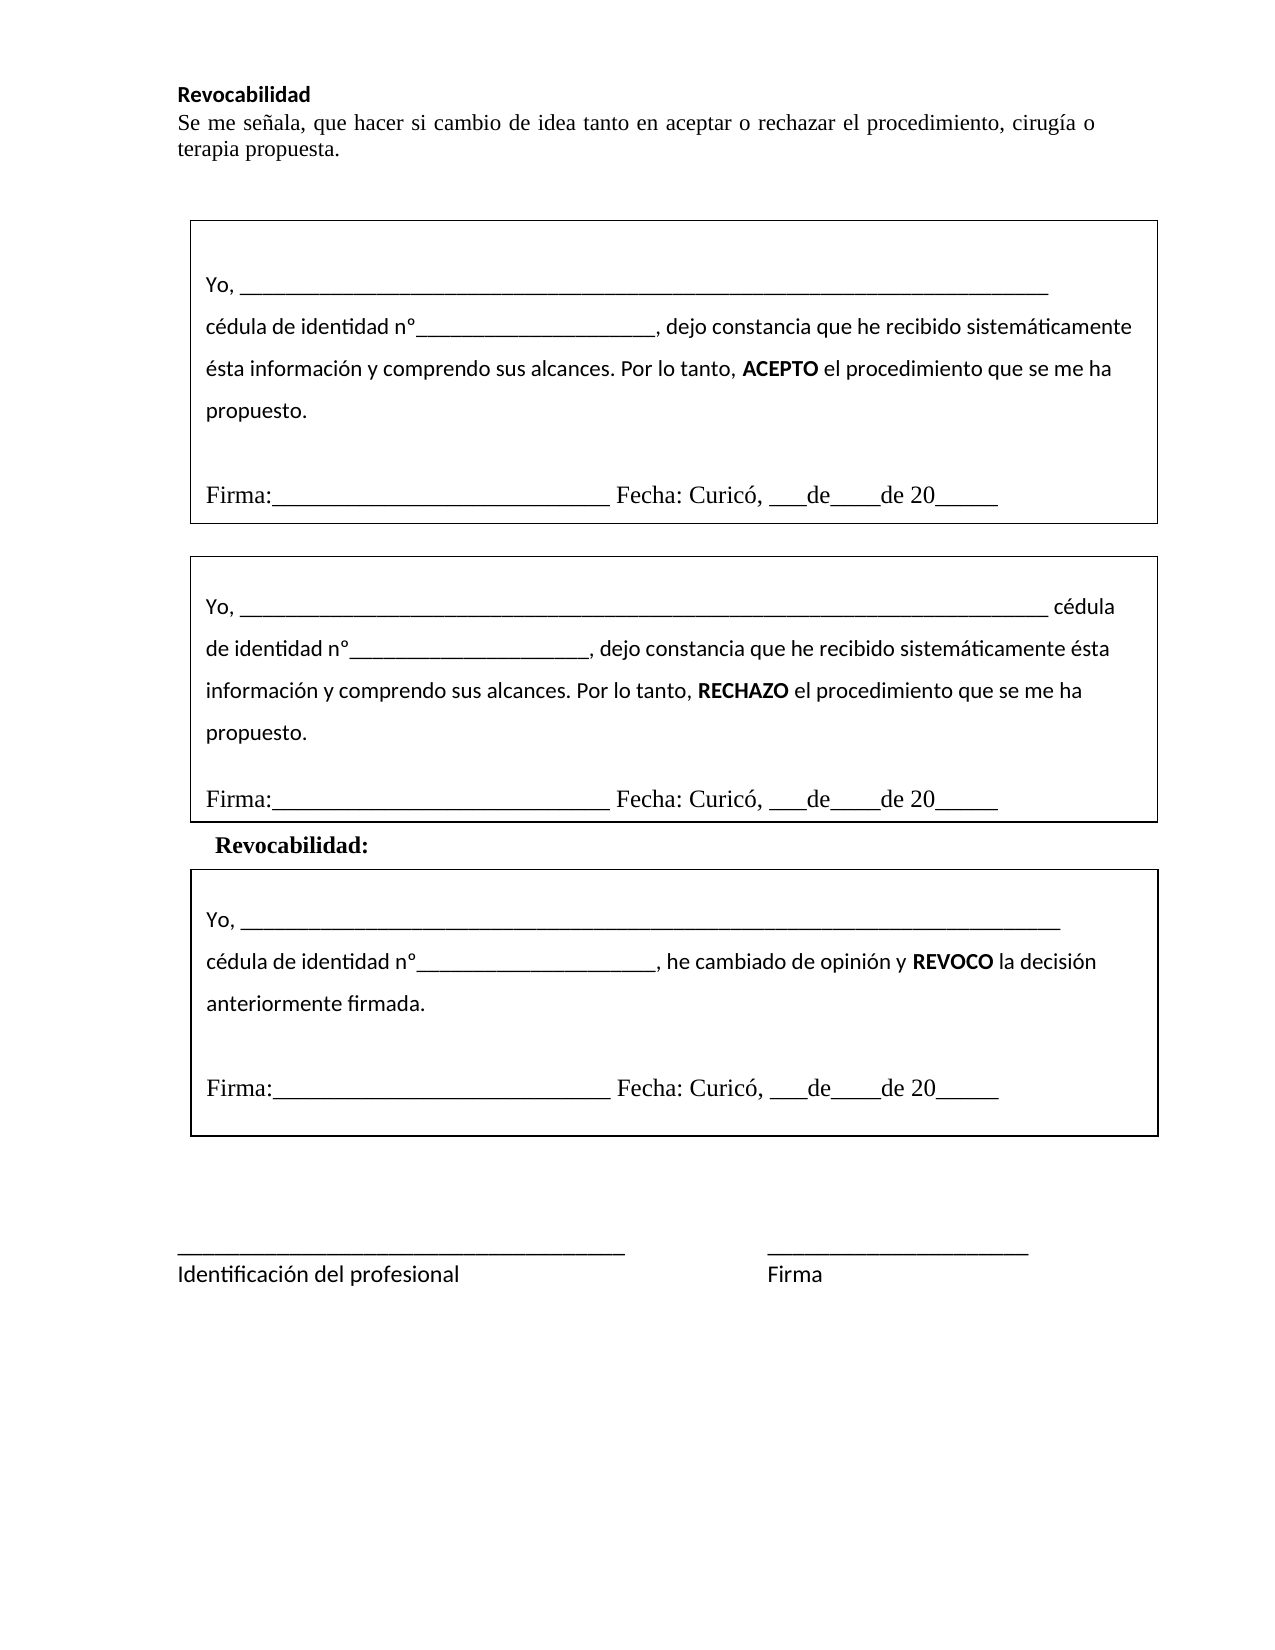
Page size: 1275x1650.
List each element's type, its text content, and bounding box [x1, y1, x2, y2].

text Se me señala, que hacer si cambio de idea tanto en aceptar o rechazar el procedimiento, cirugía o terapia propuesta. [177, 109, 1098, 161]
text Revocabilidad [177, 81, 1098, 109]
text ____________________________________ _____________________ [177, 1228, 1098, 1259]
text Identificación del profesional Firma [177, 1259, 1098, 1288]
text Revocabilidad: [177, 832, 1098, 859]
